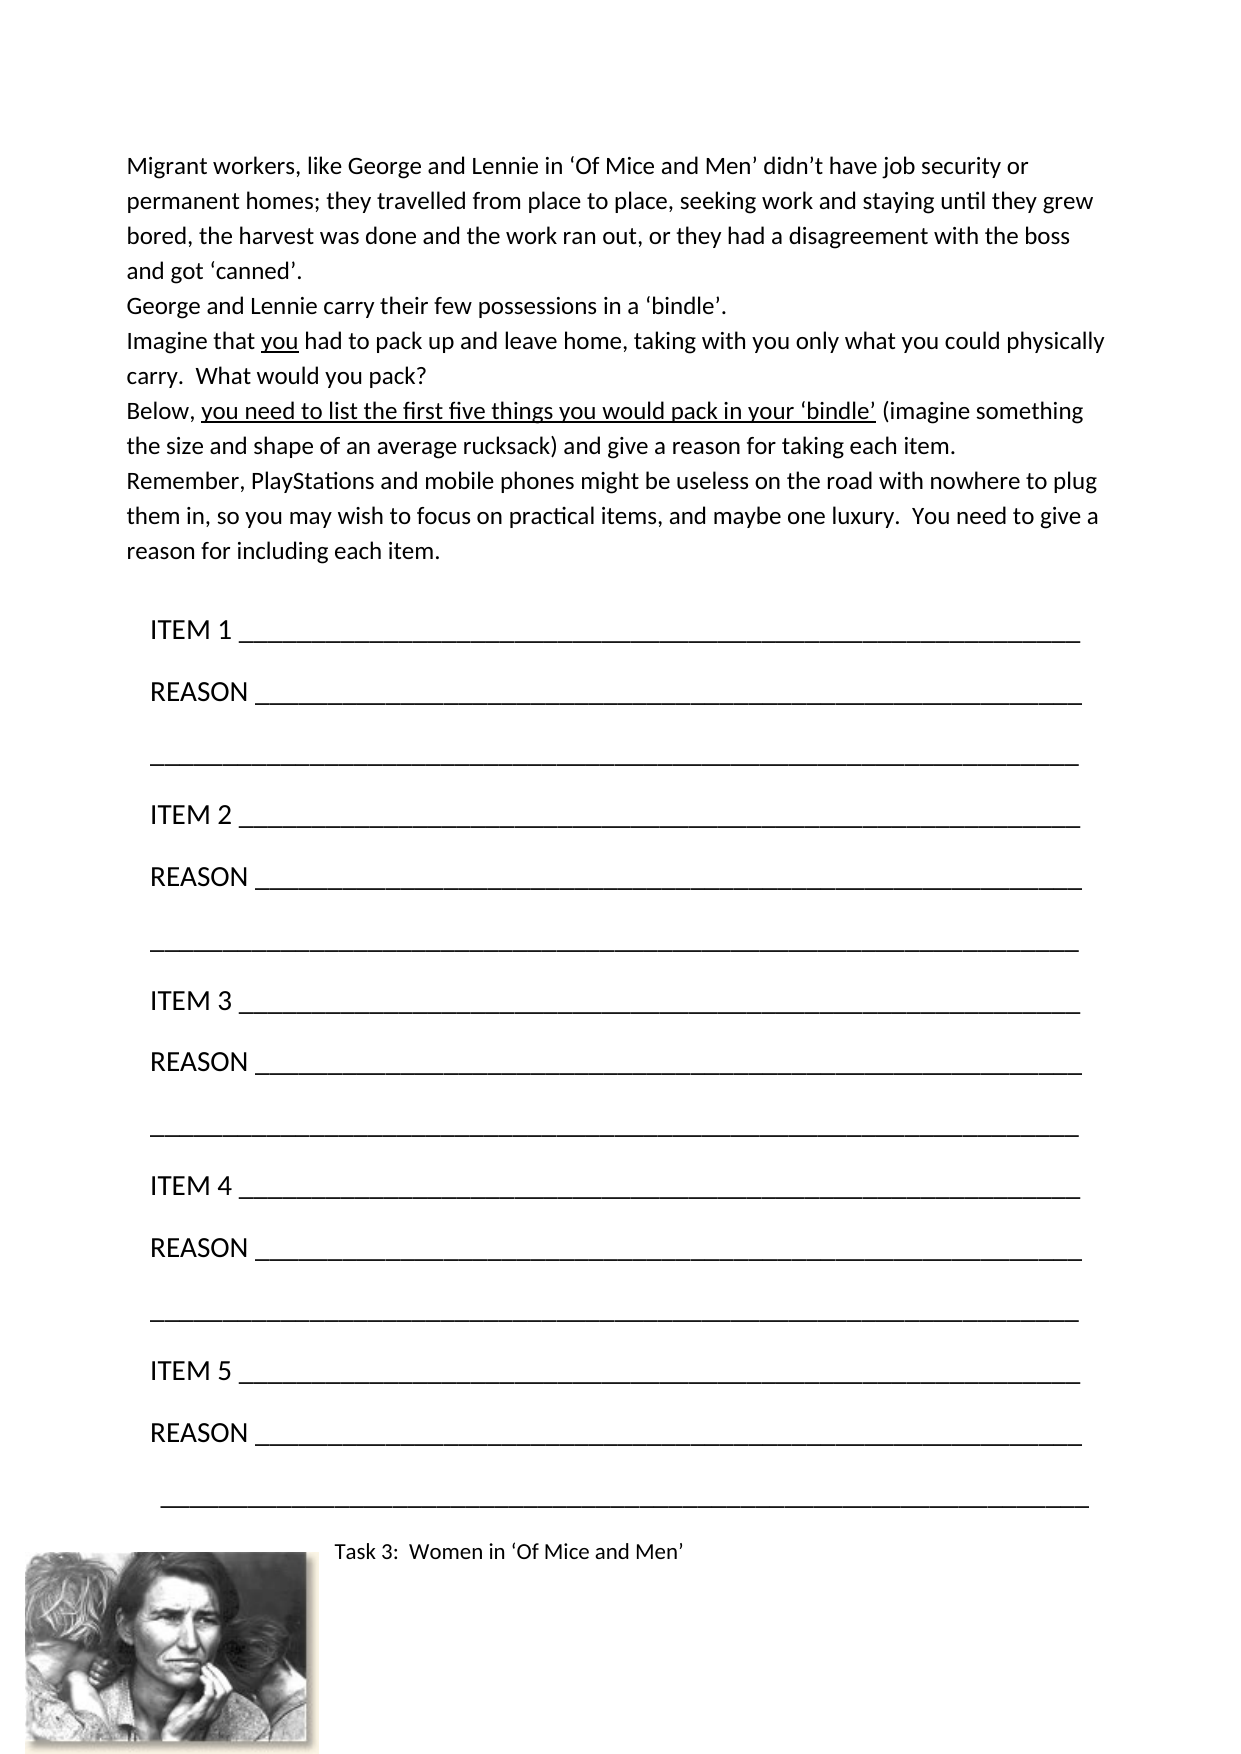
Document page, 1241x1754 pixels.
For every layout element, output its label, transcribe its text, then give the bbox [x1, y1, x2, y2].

picture [25, 1552, 319, 1754]
text REASON _________________________________________________________ [150, 673, 1090, 708]
text Below, you need to list the first five things you would pack in your ‘bindle’ (imagine something the size and shape of an average rucksack) and give a reason for taking each item. [126, 395, 1114, 461]
text Task 3: Women in ‘Of Mice and Men’ [150, 1537, 1090, 1566]
text ITEM 1 __________________________________________________________ [150, 611, 1090, 647]
text ________________________________________________________________ [150, 734, 1090, 770]
text REASON _________________________________________________________ [150, 1414, 1090, 1449]
text ________________________________________________________________ [150, 920, 1090, 955]
text Remember, PlayStations and mobile phones might be useless on the road with nowhere to plug them in, so you may wish to focus on practical items, and maybe one luxury. You need to give a reason for including each item. [126, 465, 1114, 566]
text ITEM 2 __________________________________________________________ [150, 796, 1090, 832]
text ________________________________________________________________ [150, 1105, 1090, 1141]
text ________________________________________________________________ [150, 1290, 1090, 1326]
text REASON _________________________________________________________ [150, 1229, 1090, 1264]
text REASON _________________________________________________________ [150, 858, 1090, 894]
text ITEM 5 __________________________________________________________ [150, 1352, 1090, 1388]
text George and Lennie carry their few possessions in a ‘bindle’. [126, 290, 1114, 321]
text ________________________________________________________________ [150, 1476, 1090, 1511]
text ITEM 3 __________________________________________________________ [150, 982, 1090, 1017]
text ITEM 4 __________________________________________________________ [150, 1167, 1090, 1202]
text REASON _________________________________________________________ [150, 1043, 1090, 1079]
text Migrant workers, like George and Lennie in ‘Of Mice and Men’ didn’t have job security or permanent homes; they travelled from place to place, seeking work and staying until they grew bored, the harvest was done and the work ran out, or they had a disagreement with the boss and got ‘canned’. [126, 150, 1114, 286]
text Imagine that you had to pack up and leave home, taking with you only what you could physically carry. What would you pack? [126, 325, 1114, 391]
